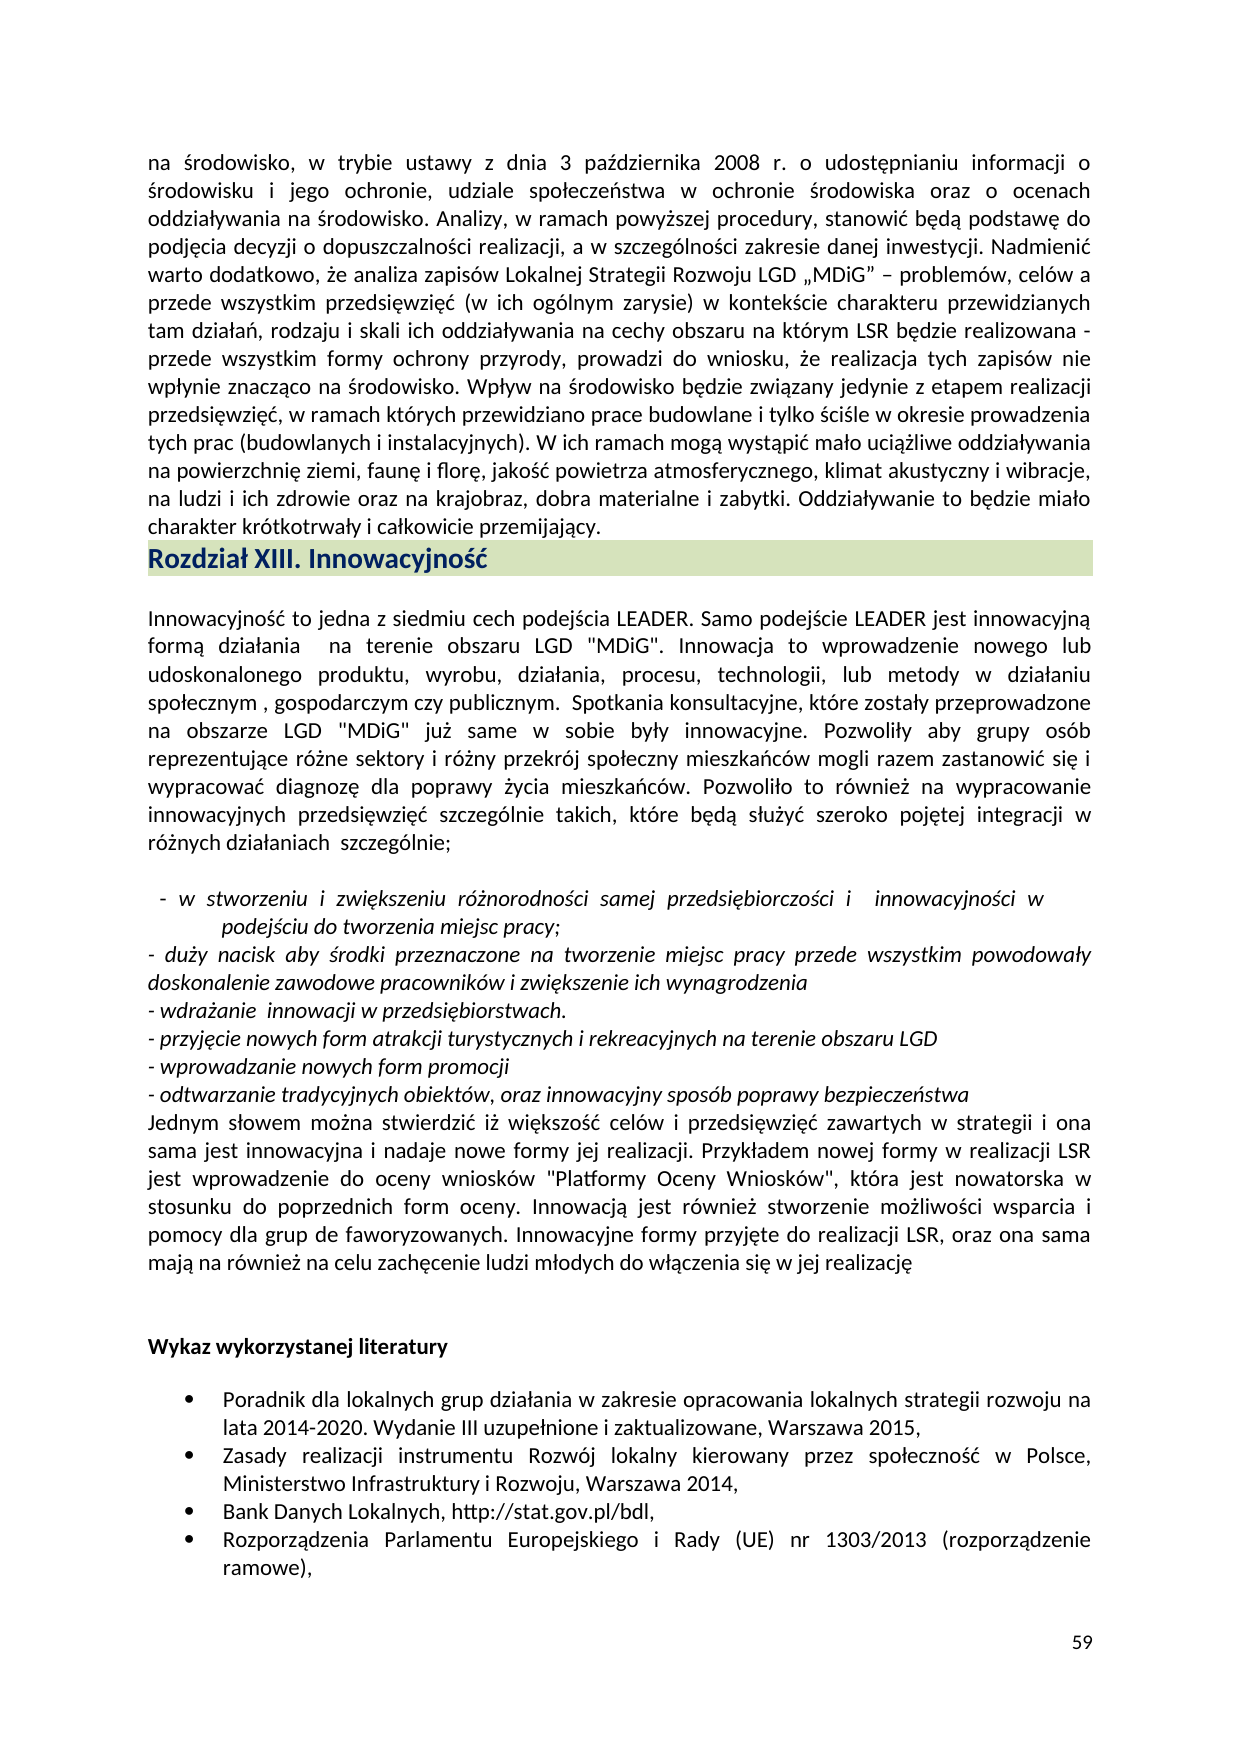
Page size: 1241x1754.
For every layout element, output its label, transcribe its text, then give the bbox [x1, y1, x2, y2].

subtitle Rozdział XIII. Innowacyjność [148, 540, 1093, 576]
text - wprowadzanie nowych form promocji [148, 1052, 1093, 1080]
text - w stworzeniu i zwiększeniu różnorodności samej przedsiębiorczości i innowacyjności w podejściu do tworzenia miejsc pracy; [148, 884, 1093, 940]
text - wdrażanie innowacji w przedsiębiorstwach. [148, 996, 1093, 1024]
list Rozporządzenia Parlamentu Europejskiego i Rady (UE) nr 1303/2013 (rozporządzenie ramowe), [185, 1525, 1093, 1581]
text Wykaz wykorzystanej literatury [148, 1332, 1093, 1360]
list Zasady realizacji instrumentu Rozwój lokalny kierowany przez społeczność w Polsce, Ministerstwo Infrastruktury i Rozwoju, Warszawa 2014, [185, 1441, 1093, 1497]
list Bank Danych Lokalnych, http://stat.gov.pl/bdl, [185, 1497, 1093, 1525]
list Poradnik dla lokalnych grup działania w zakresie opracowania lokalnych strategii rozwoju na lata 2014-2020. Wydanie III uzupełnione i zaktualizowane, Warszawa 2015, [185, 1385, 1093, 1441]
text Jednym słowem można stwierdzić iż większość celów i przedsięwzięć zawartych w strategii i ona sama jest innowacyjna i nadaje nowe formy jej realizacji. Przykładem nowej formy w realizacji LSR jest wprowadzenie do oceny wniosków "Platformy Oceny Wniosków", która jest nowatorska w stosunku do poprzednich form oceny. Innowacją jest również stworzenie możliwości wsparcia i pomocy dla grup de faworyzowanych. Innowacyjne formy przyjęte do realizacji LSR, oraz ona sama mają na również na celu zachęcenie ludzi młodych do włączenia się w jej realizację [148, 1108, 1093, 1276]
text - przyjęcie nowych form atrakcji turystycznych i rekreacyjnych na terenie obszaru LGD [148, 1024, 1093, 1052]
text - odtwarzanie tradycyjnych obiektów, oraz innowacyjny sposób poprawy bezpieczeństwa [148, 1080, 1093, 1108]
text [148, 148, 1093, 540]
text Innowacyjność to jedna z siedmiu cech podejścia LEADER. Samo podejście LEADER jest innowacyjną formą działania na terenie obszaru LGD "MDiG". Innowacja to wprowadzenie nowego lub udoskonalonego produktu, wyrobu, działania, procesu, technologii, lub metody w działaniu społecznym , gospodarczym czy publicznym. Spotkania konsultacyjne, które zostały przeprowadzone na obszarze LGD "MDiG" już same w sobie były innowacyjne. Pozwoliły aby grupy osób reprezentujące różne sektory i różny przekrój społeczny mieszkańców mogli razem zastanowić się i wypracować diagnozę dla poprawy życia mieszkańców. Pozwoliło to również na wypracowanie innowacyjnych przedsięwzięć szczególnie takich, które będą służyć szeroko pojętej integracji w różnych działaniach szczególnie; [148, 604, 1093, 856]
text - duży nacisk aby środki przeznaczone na tworzenie miejsc pracy przede wszystkim powodowały doskonalenie zawodowe pracowników i zwiększenie ich wynagrodzenia [148, 940, 1093, 996]
